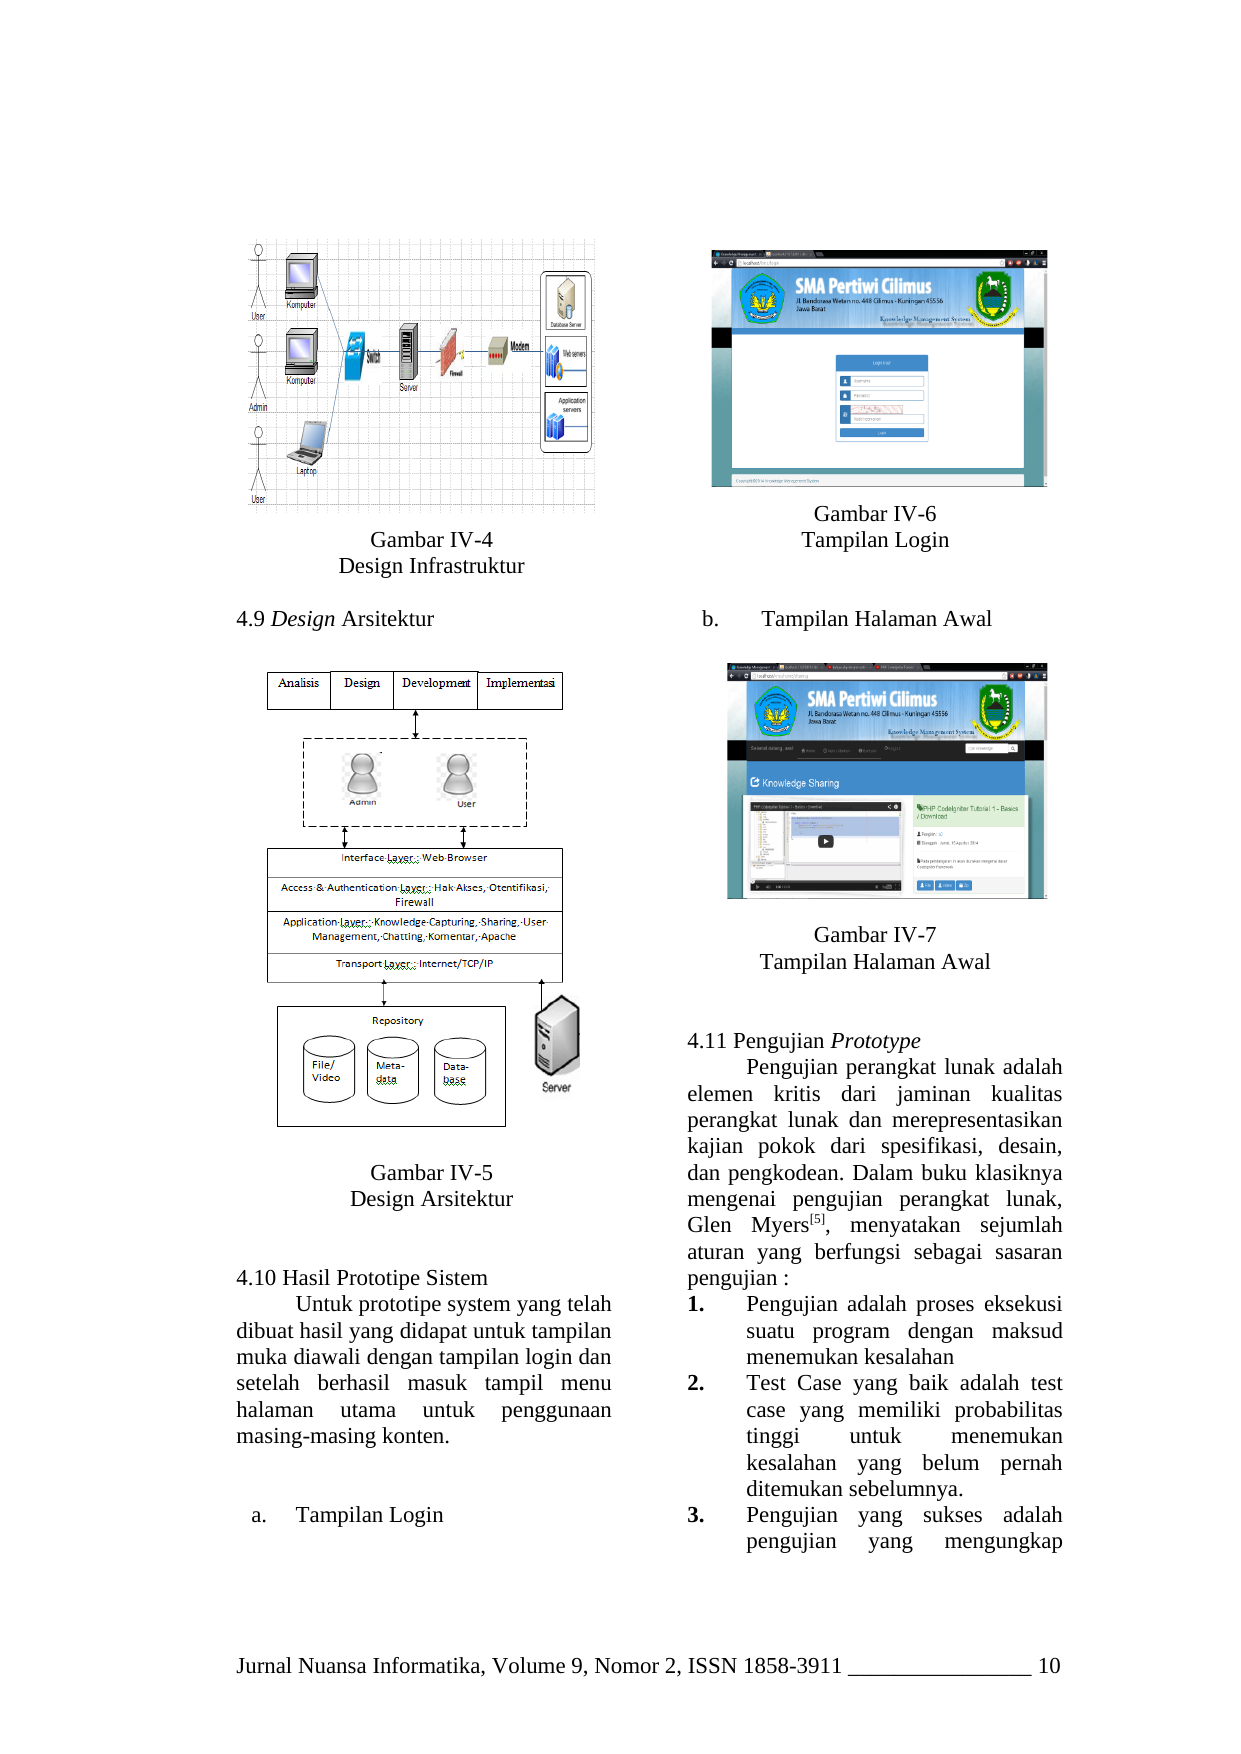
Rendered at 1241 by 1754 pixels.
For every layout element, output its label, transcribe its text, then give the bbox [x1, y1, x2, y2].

list Test Case yang baik adalah test case yang memiliki probabilitas tinggi untuk menemukan kesalahan yang belum pernah ditemukan sebelumnya. [687, 1369, 1063, 1501]
list Tampilan Halaman Awal [702, 605, 1063, 632]
picture [248, 238, 595, 513]
text Gambar IV-6 [687, 500, 1063, 526]
text Gambar IV-7 [687, 921, 1063, 948]
list 4.9 Design Arsitektur [236, 605, 612, 632]
list Tampilan Login [251, 1501, 612, 1528]
list Gambar IV-4 [251, 526, 612, 552]
list Pengujian yang sukses adalah pengujian yang mengungkap semua kesalahan yang belum pernah ditemukan sebelumnya. [687, 1501, 1063, 1554]
text Tampilan Halaman Awal [687, 948, 1063, 974]
picture [727, 663, 1048, 899]
text 4.11 Pengujian Prototype [687, 1027, 1063, 1053]
picture [711, 250, 1048, 487]
list 4.10 Hasil Prototipe Sistem [236, 1264, 612, 1290]
list Gambar IV-5 [251, 1159, 612, 1185]
picture [261, 668, 588, 1135]
list Design Arsitektur [251, 1185, 612, 1211]
text Tampilan Login [687, 526, 1063, 552]
text Pengujian perangkat lunak adalah elemen kritis dari jaminan kualitas perangkat lunak dan merepresentasikan kajian pokok dari spesifikasi, desain, dan pengkodean. Dalam buku klasiknya mengenai pengujian perangkat lunak, Glen Myers[5], menyatakan sejumlah aturan yang berfungsi sebagai sasaran pengujian : [687, 1053, 1063, 1290]
list Pengujian adalah proses eksekusi suatu program dengan maksud menemukan kesalahan [687, 1290, 1063, 1369]
list Design Infrastruktur [251, 552, 612, 579]
text Untuk prototipe system yang telah dibuat hasil yang didapat untuk tampilan muka diawali dengan tampilan login dan setelah berhasil masuk tampil menu halaman utama untuk penggunaan masing-masing konten. [236, 1290, 612, 1448]
